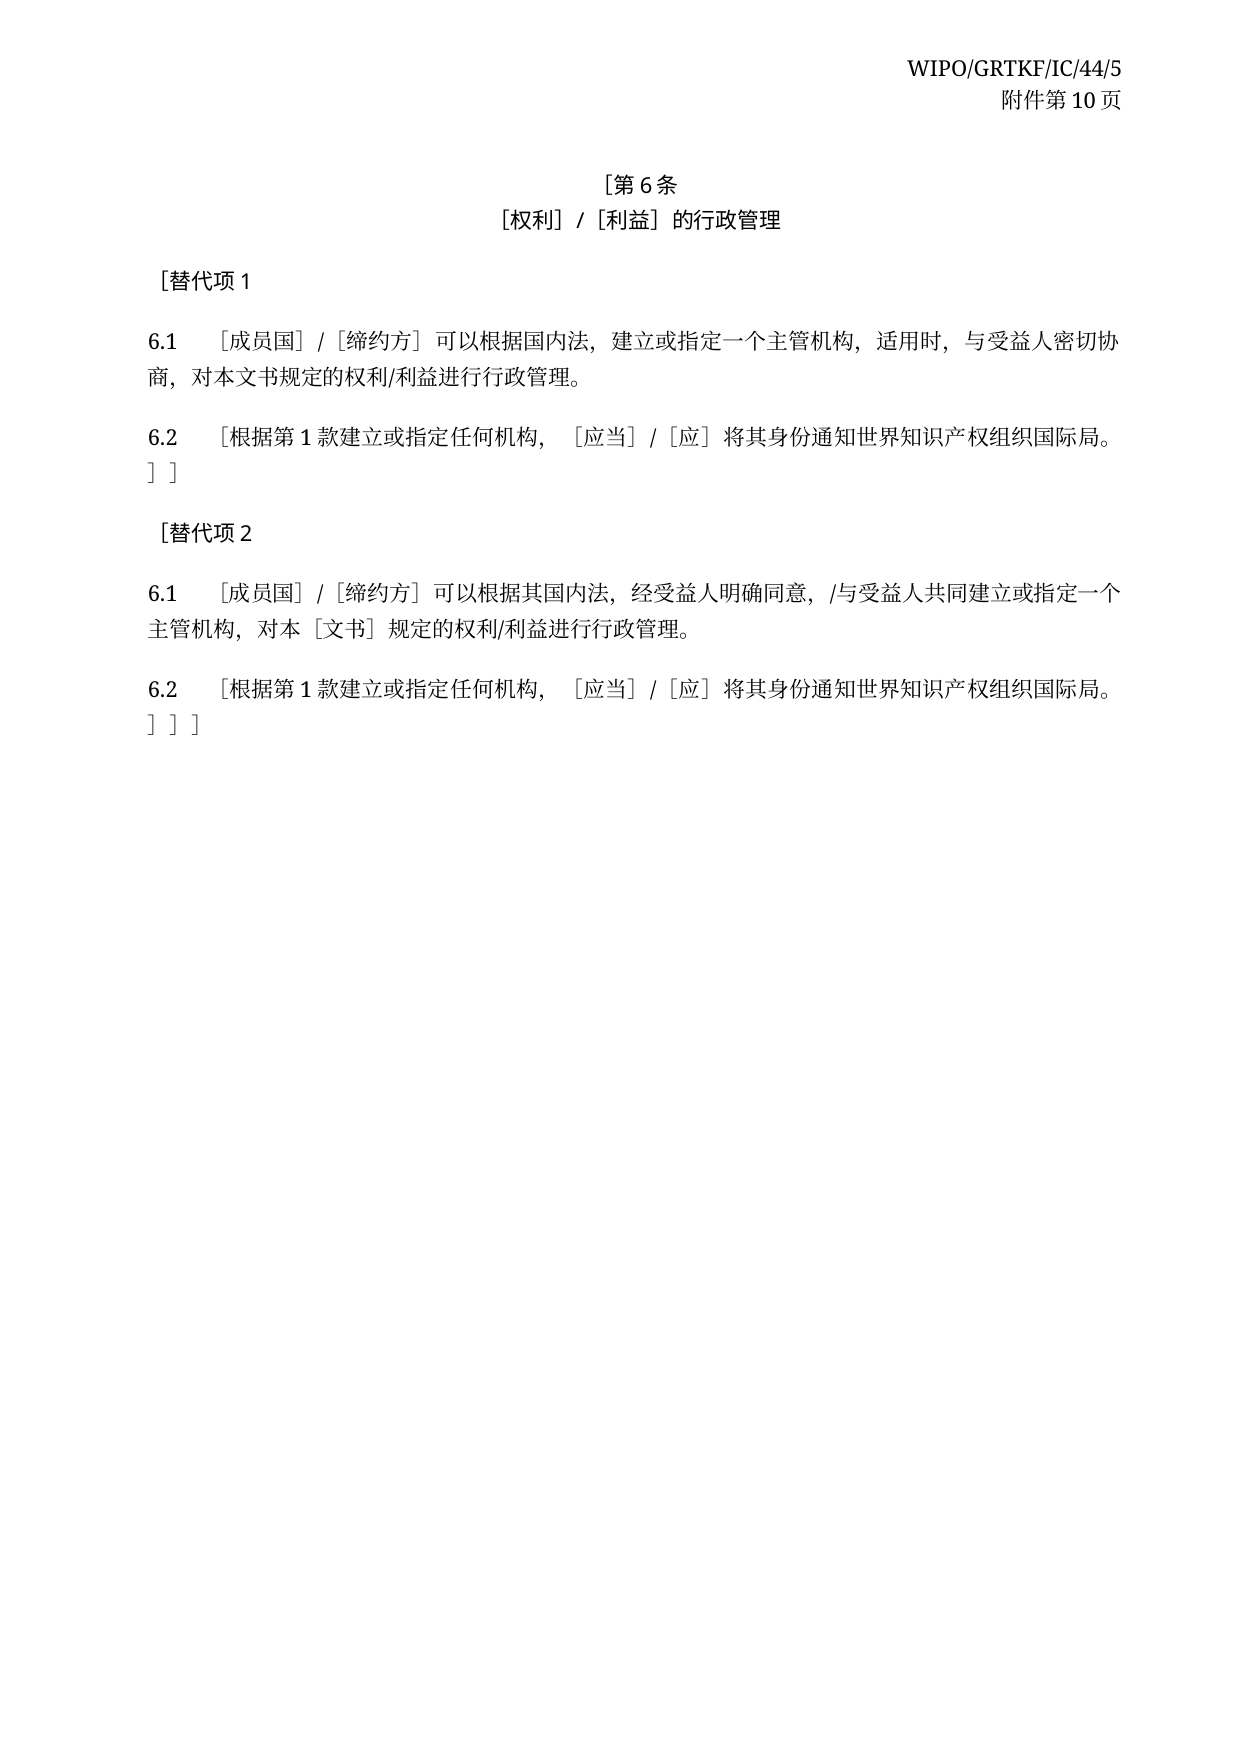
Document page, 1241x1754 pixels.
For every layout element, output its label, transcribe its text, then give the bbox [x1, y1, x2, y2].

text ［第6条 ［权利］/［利益］的行政管理 [148, 164, 1122, 235]
text 6.2 ［根据第1款建立或指定任何机构，［应当］/［应］将其身份通知世界知识产权组织国际局。］］ [148, 417, 1122, 487]
text 6.1 ［成员国］/［缔约方］可以根据其国内法，经受益人明确同意，/与受益人共同建立或指定一个主管机构，对本［文书］规定的权利/利益进行行政管理。 [148, 573, 1122, 644]
text 6.1 ［成员国］/［缔约方］可以根据国内法，建立或指定一个主管机构，适用时，与受益人密切协商，对本文书规定的权利/利益进行行政管理。 [148, 321, 1122, 392]
text ［替代项2 [148, 512, 1122, 548]
text ［替代项1 [148, 260, 1122, 296]
text 6.2 ［根据第1款建立或指定任何机构，［应当］/［应］将其身份通知世界知识产权组织国际‍局。］］］ [148, 669, 1122, 739]
